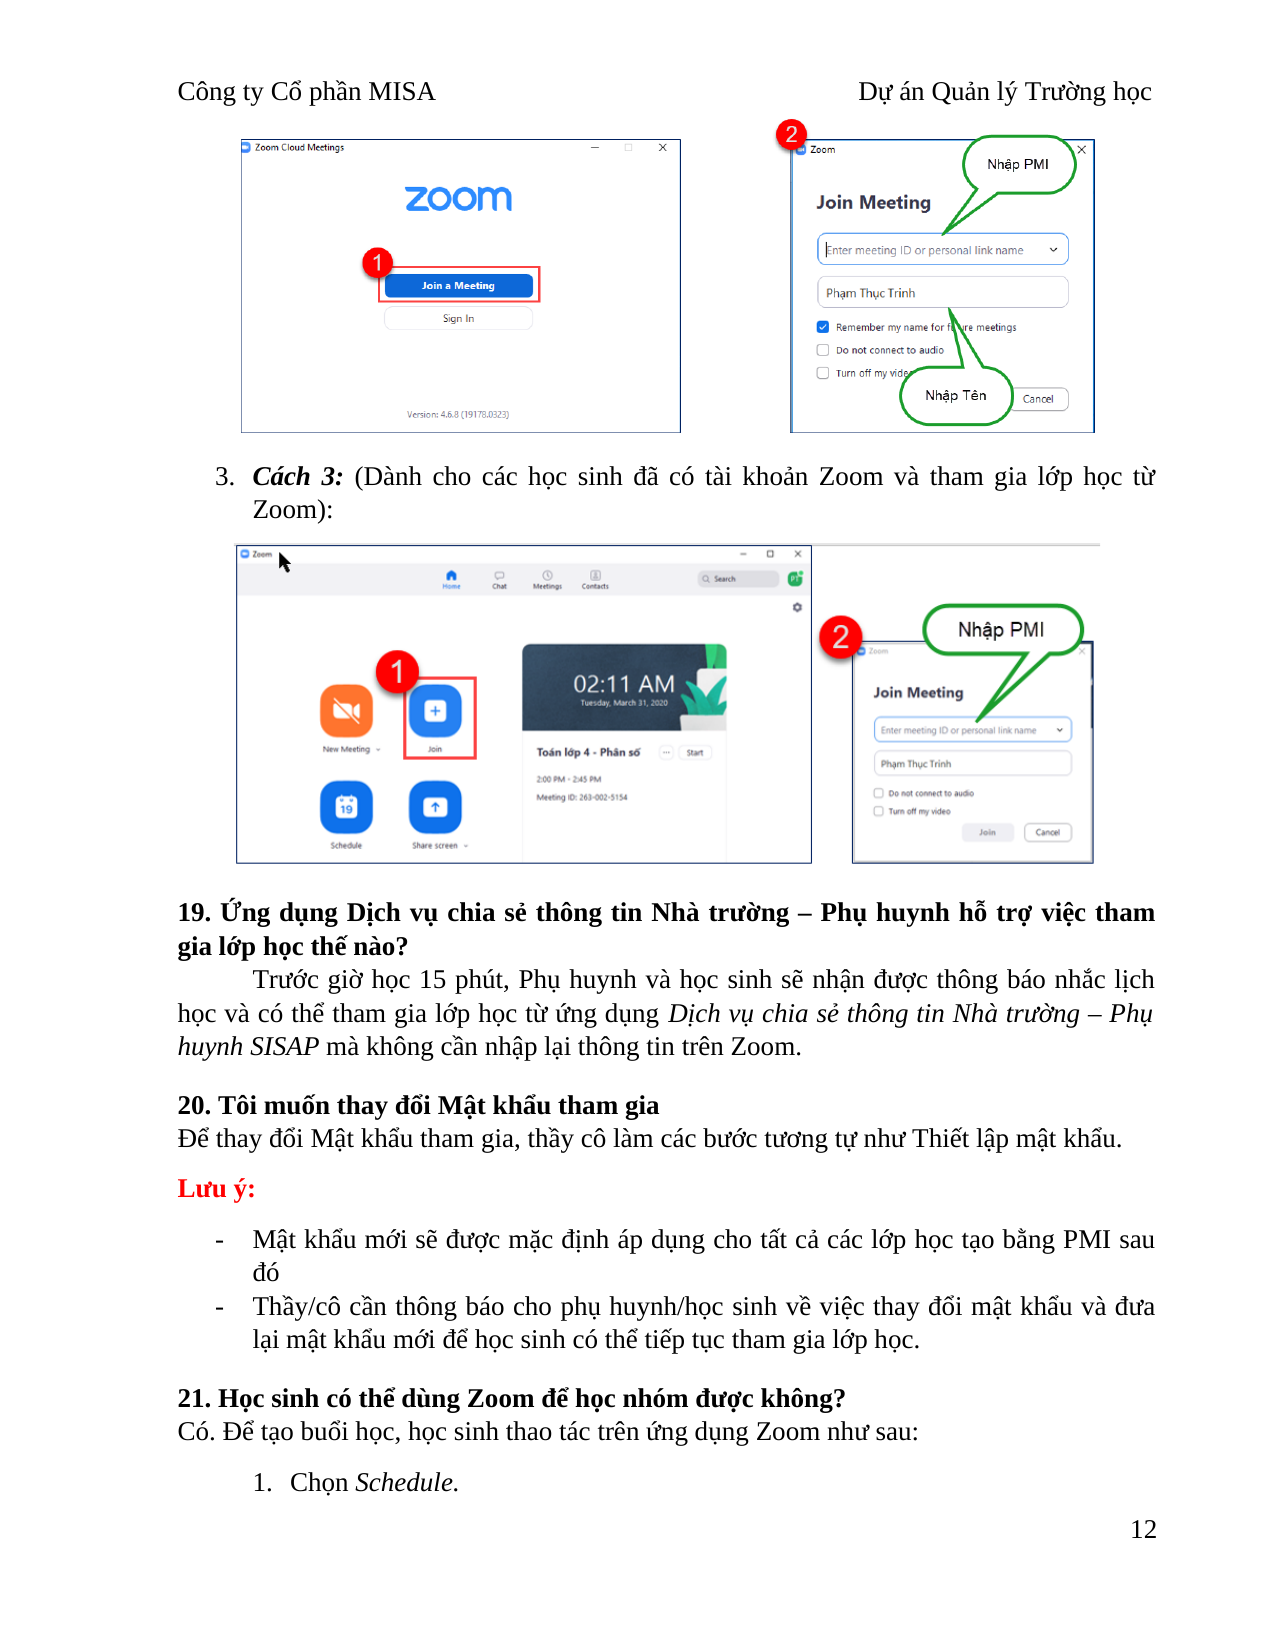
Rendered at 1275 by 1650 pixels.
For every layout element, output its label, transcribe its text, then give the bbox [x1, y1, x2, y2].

subtitle 19. Ứng dụng Dịch vụ chia sẻ thông tin Nhà trường – Phụ huynh hỗ trợ việc tham gia lớp học thế nào? [177, 896, 1157, 961]
list Chọn Schedule. [252, 1466, 1157, 1497]
list Thầy/cô cần thông báo cho phụ huynh/học sinh về việc thay đổi mật khẩu và đưa lại mật khẩu mới để học sinh có thể tiếp tục tham gia lớp học. [215, 1290, 1157, 1354]
subtitle 21. Học sinh có thể dùng Zoom để học nhóm được không? [177, 1382, 1157, 1413]
subtitle 20. Tôi muốn thay đổi Mật khẩu tham gia [177, 1089, 1157, 1120]
list Mật khẩu mới sẽ được mặc định áp dụng cho tất cả các lớp học tạo bằng PMI sau đó [215, 1223, 1157, 1287]
text Lưu ý: [177, 1173, 1157, 1204]
picture [233, 118, 1101, 441]
list Cách 3: (Dành cho các học sinh đã có tài khoản Zoom và tham gia lớp học từ Zoom): [215, 459, 1157, 524]
text Để thay đổi Mật khẩu tham gia, thầy cô làm các bước tương tự như Thiết lập mật khẩu. [177, 1122, 1157, 1153]
text Có. Để tạo buổi học, học sinh thao tác trên ứng dụng Zoom như sau: [177, 1416, 1157, 1447]
picture [233, 543, 1101, 869]
text Trước giờ học 15 phút, Phụ huynh và học sinh sẽ nhận được thông báo nhắc lịch học và có thể tham gia lớp học từ ứng dụng Dịch vụ chia sẻ thông tin Nhà trường – Phụ huynh SISAP mà không cần nhập lại thông tin trên Zoom. [177, 963, 1157, 1061]
